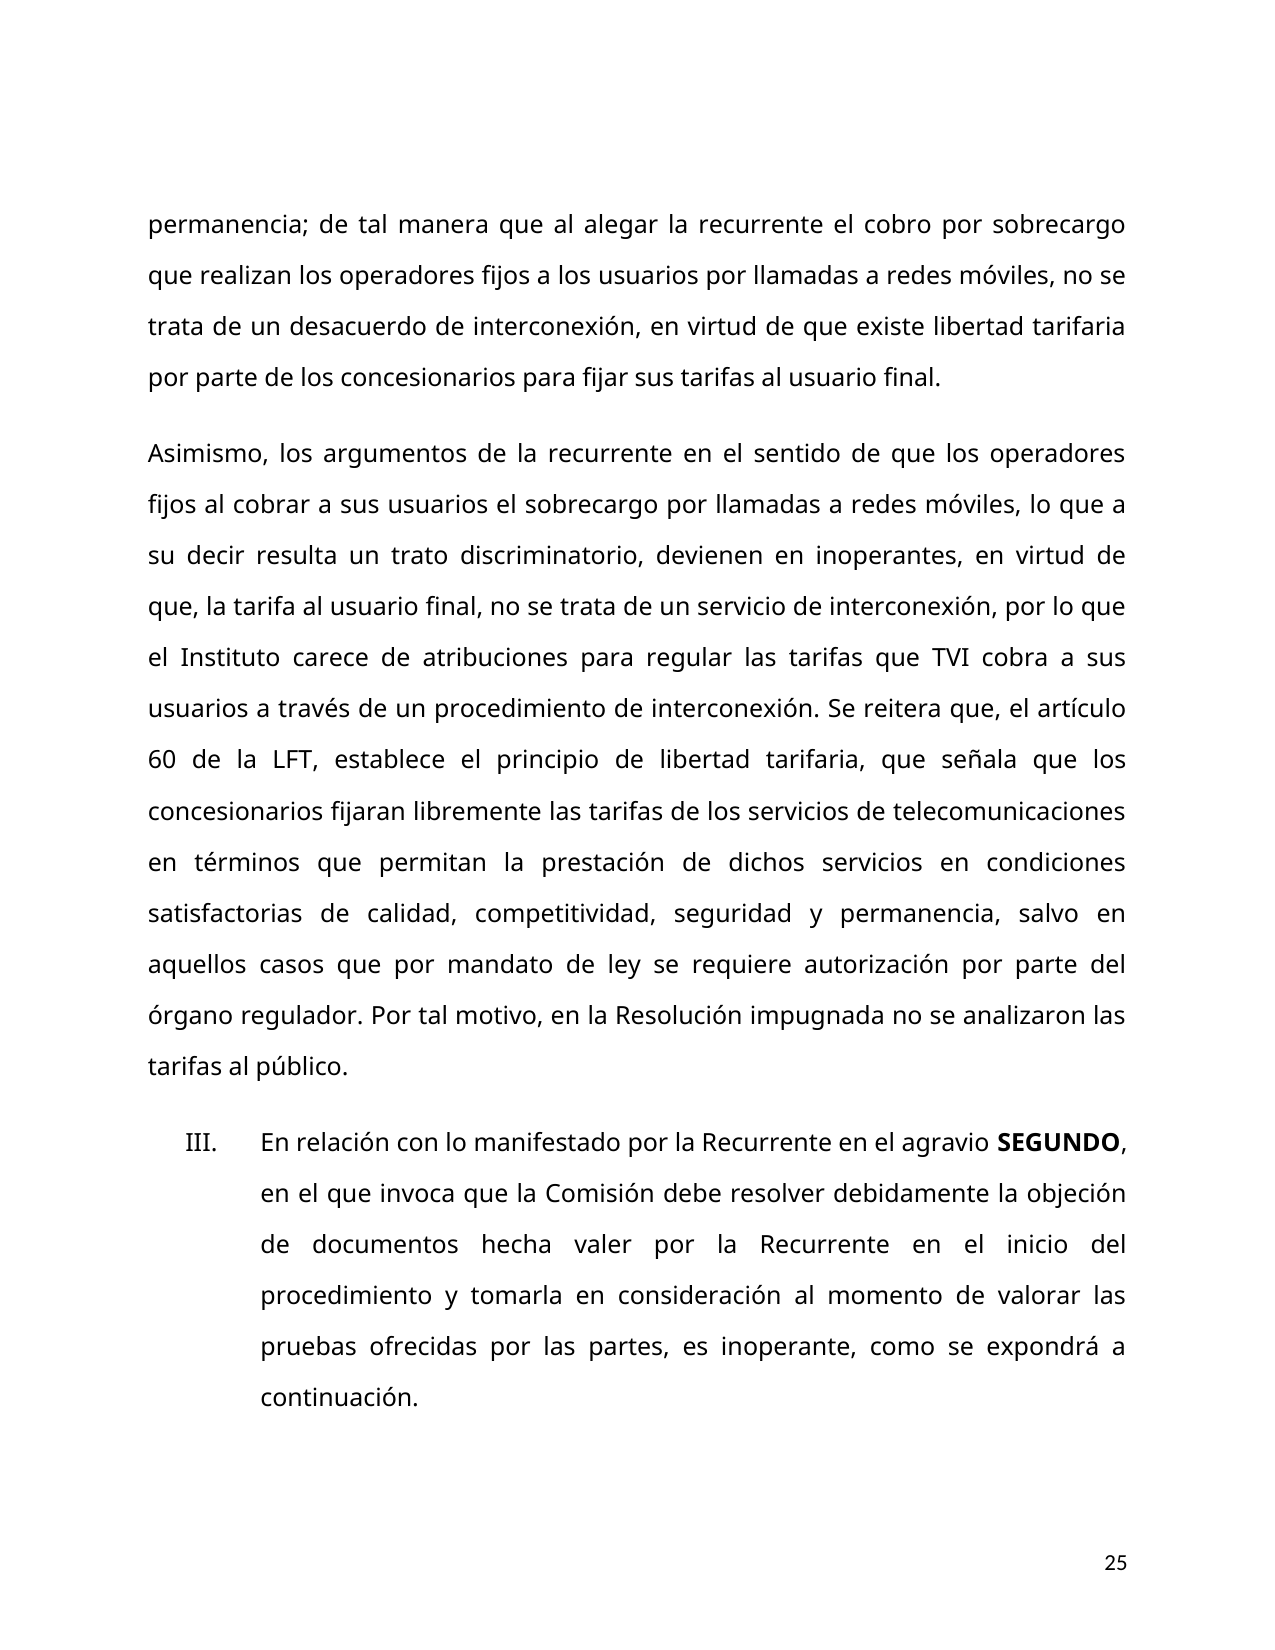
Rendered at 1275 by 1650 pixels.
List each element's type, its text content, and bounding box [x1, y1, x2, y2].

text Asimismo, los argumentos de la recurrente en el sentido de que los operadores fijos al cobrar a sus usuarios el sobrecargo por llamadas a redes móviles, lo que a su decir resulta un trato discriminatorio, devienen en inoperantes, en virtud de que, la tarifa al usuario final, no se trata de un servicio de interconexión, por lo que el Instituto carece de atribuciones para regular las tarifas que TVI cobra a sus usuarios a través de un procedimiento de interconexión. Se reitera que, el artículo 60 de la LFT, establece el principio de libertad tarifaria, que señala que los concesionarios fijaran libremente las tarifas de los servicios de telecomunicaciones en términos que permitan la prestación de dichos servicios en condiciones satisfactorias de calidad, competitividad, seguridad y permanencia, salvo en aquellos casos que por mandato de ley se requiere autorización por parte del órgano regulador. Por tal motivo, en la Resolución impugnada no se analizaron las tarifas al público. [148, 436, 1127, 1082]
list En relación con lo manifestado por la Recurrente en el agravio SEGUNDO, en el que invoca que la Comisión debe resolver debidamente la objeción de documentos hecha valer por la Recurrente en el inicio del procedimiento y tomarla en consideración al momento de valorar las pruebas ofrecidas por las partes, es inoperante, como se expondrá a continuación. [185, 1124, 1127, 1414]
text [148, 207, 1127, 394]
